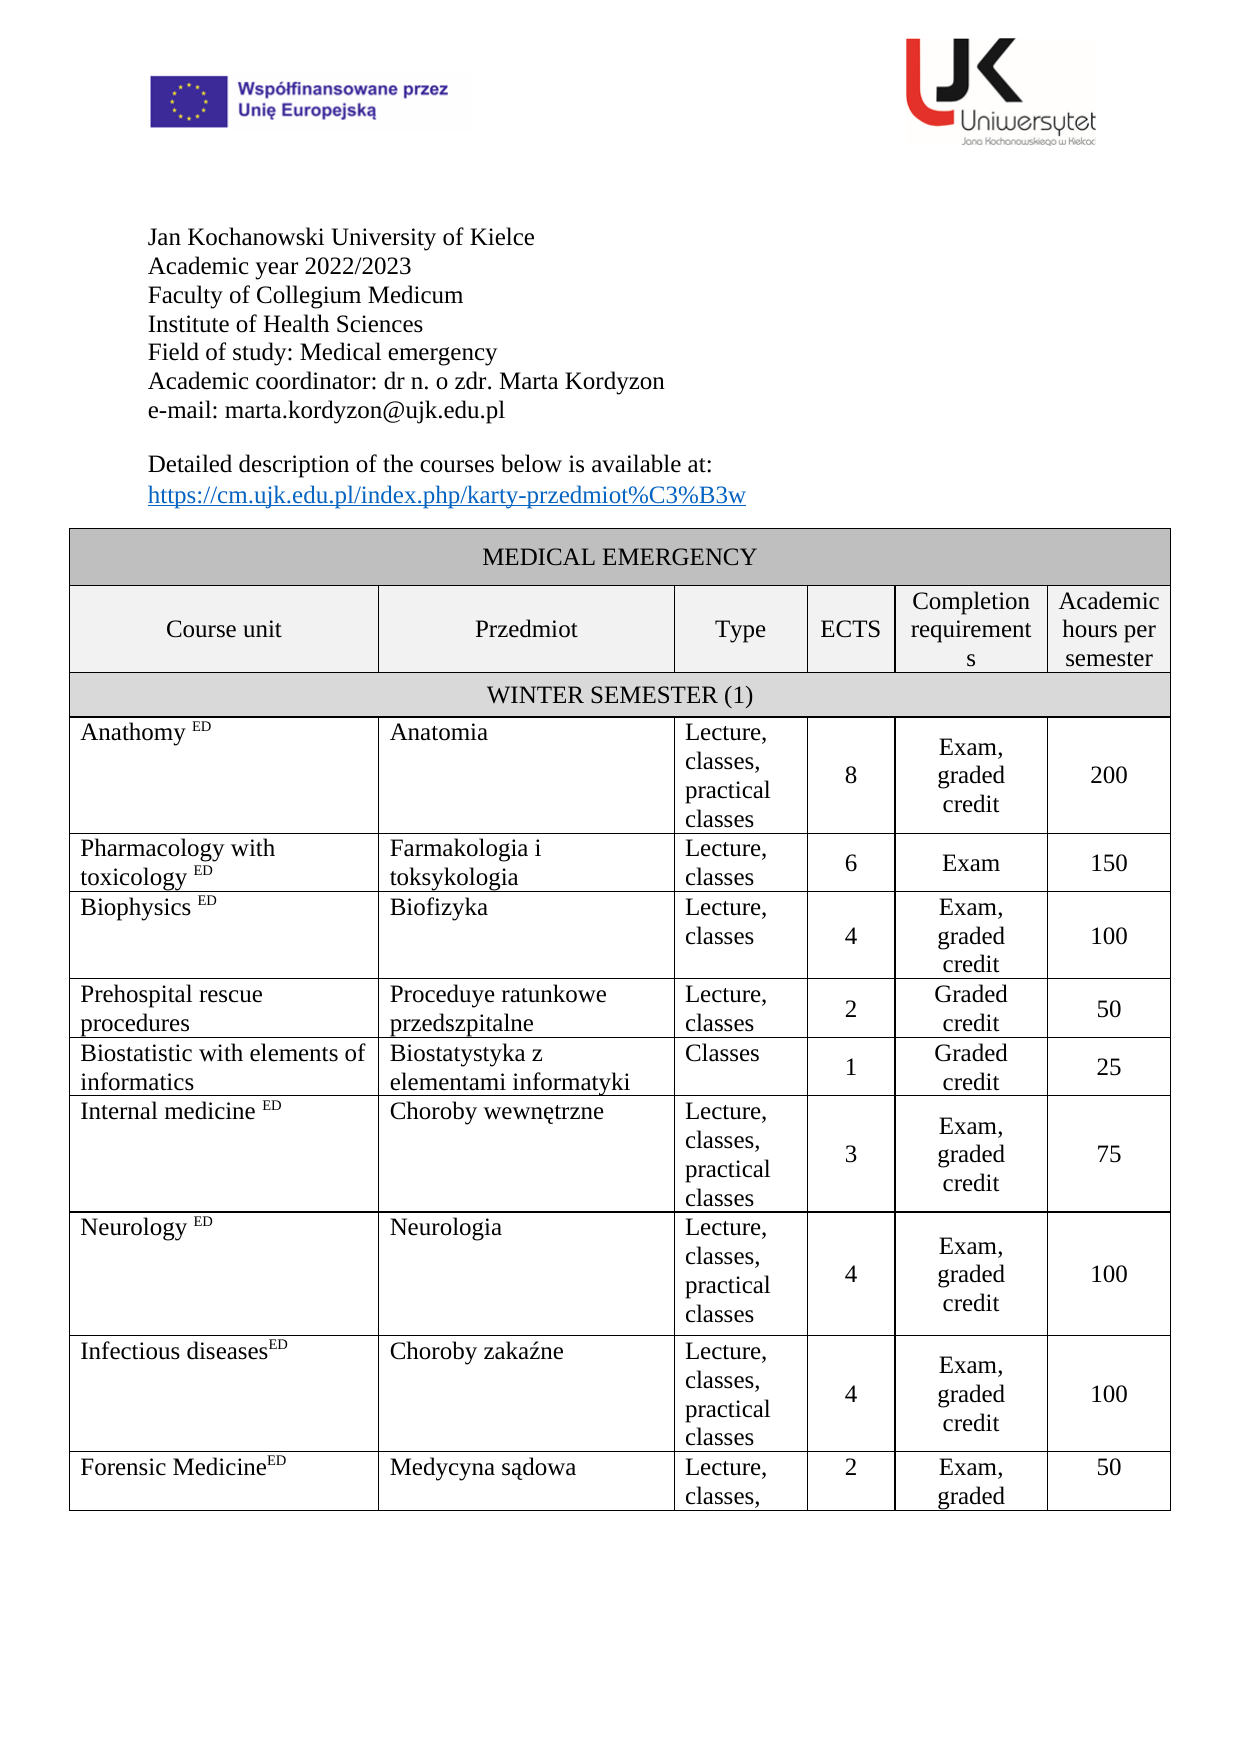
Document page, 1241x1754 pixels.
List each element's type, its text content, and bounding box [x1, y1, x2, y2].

table_cell Type [675, 586, 807, 672]
table_cell Exam, graded credit [896, 718, 1047, 832]
table_cell Lecture, classes, practical classes [675, 1336, 807, 1451]
text Jan Kochanowski University of Kielce [148, 222, 1093, 251]
table_cell Classes [675, 1038, 807, 1095]
table_cell Graded credit [896, 979, 1047, 1037]
table_cell 75 [1048, 1096, 1170, 1211]
table_cell Lecture, classes, practical classes [675, 1213, 807, 1335]
picture [905, 38, 1096, 145]
table_cell 4 [808, 1213, 894, 1335]
table_cell Exam [896, 834, 1047, 891]
table_cell Lecture, classes, practical classes [675, 1452, 807, 1510]
table_cell Neurologia [379, 1213, 674, 1335]
table_cell Biostatistic with elements of informatics [70, 1038, 378, 1095]
table_cell 25 [1048, 1038, 1170, 1095]
table_cell 4 [808, 1336, 894, 1451]
table_cell 2 [808, 1452, 894, 1510]
picture [147, 73, 472, 131]
table_cell 6 [808, 834, 894, 891]
table_cell 100 [1048, 1336, 1170, 1451]
table_cell Anathomy ED [70, 718, 378, 832]
table_cell Exam, graded credit [896, 1096, 1047, 1211]
table_cell Exam, graded credit [896, 892, 1047, 978]
table_cell 200 [1048, 718, 1170, 832]
table_cell Proceduye ratunkowe przedszpitalne [379, 979, 674, 1037]
table_cell Biofizyka [379, 892, 674, 978]
table_cell 1 [808, 1038, 894, 1095]
table_cell 50 [1048, 979, 1170, 1037]
table_cell Infectious diseasesED [70, 1336, 378, 1451]
table_cell Lecture, classes [675, 834, 807, 891]
text Academic year 2022/2023 [148, 251, 1093, 280]
text Institute of Health Sciences [148, 309, 1093, 337]
table_cell Course unit [70, 586, 378, 672]
table_cell Choroby wewnętrzne [379, 1096, 674, 1211]
table_cell 2 [808, 979, 894, 1037]
table_cell Pharmacology with toxicology ED [70, 834, 378, 891]
table_header MEDICAL EMERGENCY [70, 529, 1170, 585]
table_cell Farmakologia i toksykologia [379, 834, 674, 891]
text Detailed description of the courses below is available at: https://cm.ujk.edu.pl/index.php/karty-przedmiot%C3%B3w [148, 449, 1093, 508]
table_cell Anatomia [379, 718, 674, 832]
table_cell Internal medicine ED [70, 1096, 378, 1211]
table_cell 100 [1048, 892, 1170, 978]
table_cell Medycyna sądowa [379, 1452, 674, 1510]
text Field of study: Medical emergency [148, 337, 1093, 366]
table_cell 4 [808, 892, 894, 978]
table_cell Exam, graded credit [896, 1213, 1047, 1335]
table_cell Completion requirements [896, 586, 1047, 672]
table_cell Exam, graded credit [896, 1336, 1047, 1451]
table_cell 50 [1048, 1452, 1170, 1510]
table_cell Biostatystyka z elementami informatyki [379, 1038, 674, 1095]
table_cell 3 [808, 1096, 894, 1211]
table_cell 150 [1048, 834, 1170, 891]
text Faculty of Collegium Medicum [148, 280, 1093, 309]
table_cell Forensic MedicineED [70, 1452, 378, 1510]
table_cell 100 [1048, 1213, 1170, 1335]
table_cell Academic hours per semester [1048, 586, 1170, 672]
table_cell Lecture, classes, practical classes [675, 718, 807, 832]
table_cell WINTER SEMESTER (1) [70, 673, 1170, 716]
table_cell ECTS [808, 586, 894, 672]
text Academic coordinator: dr n. o zdr. Marta Kordyzon [148, 366, 1093, 395]
table_cell 8 [808, 718, 894, 832]
text e-mail: marta.kordyzon@ujk.edu.pl [148, 395, 1093, 424]
table_cell Choroby zakaźne [379, 1336, 674, 1451]
table_cell Neurology ED [70, 1213, 378, 1335]
table_cell Lecture, classes [675, 892, 807, 978]
table_cell Exam, graded credit [896, 1452, 1047, 1510]
table_cell Lecture, classes [675, 979, 807, 1037]
table_cell Graded credit [896, 1038, 1047, 1095]
table_cell Biophysics ED [70, 892, 378, 978]
table_cell Lecture, classes, practical classes [675, 1096, 807, 1211]
table_cell Przedmiot [379, 586, 674, 672]
table_cell Prehospital rescue procedures [70, 979, 378, 1037]
